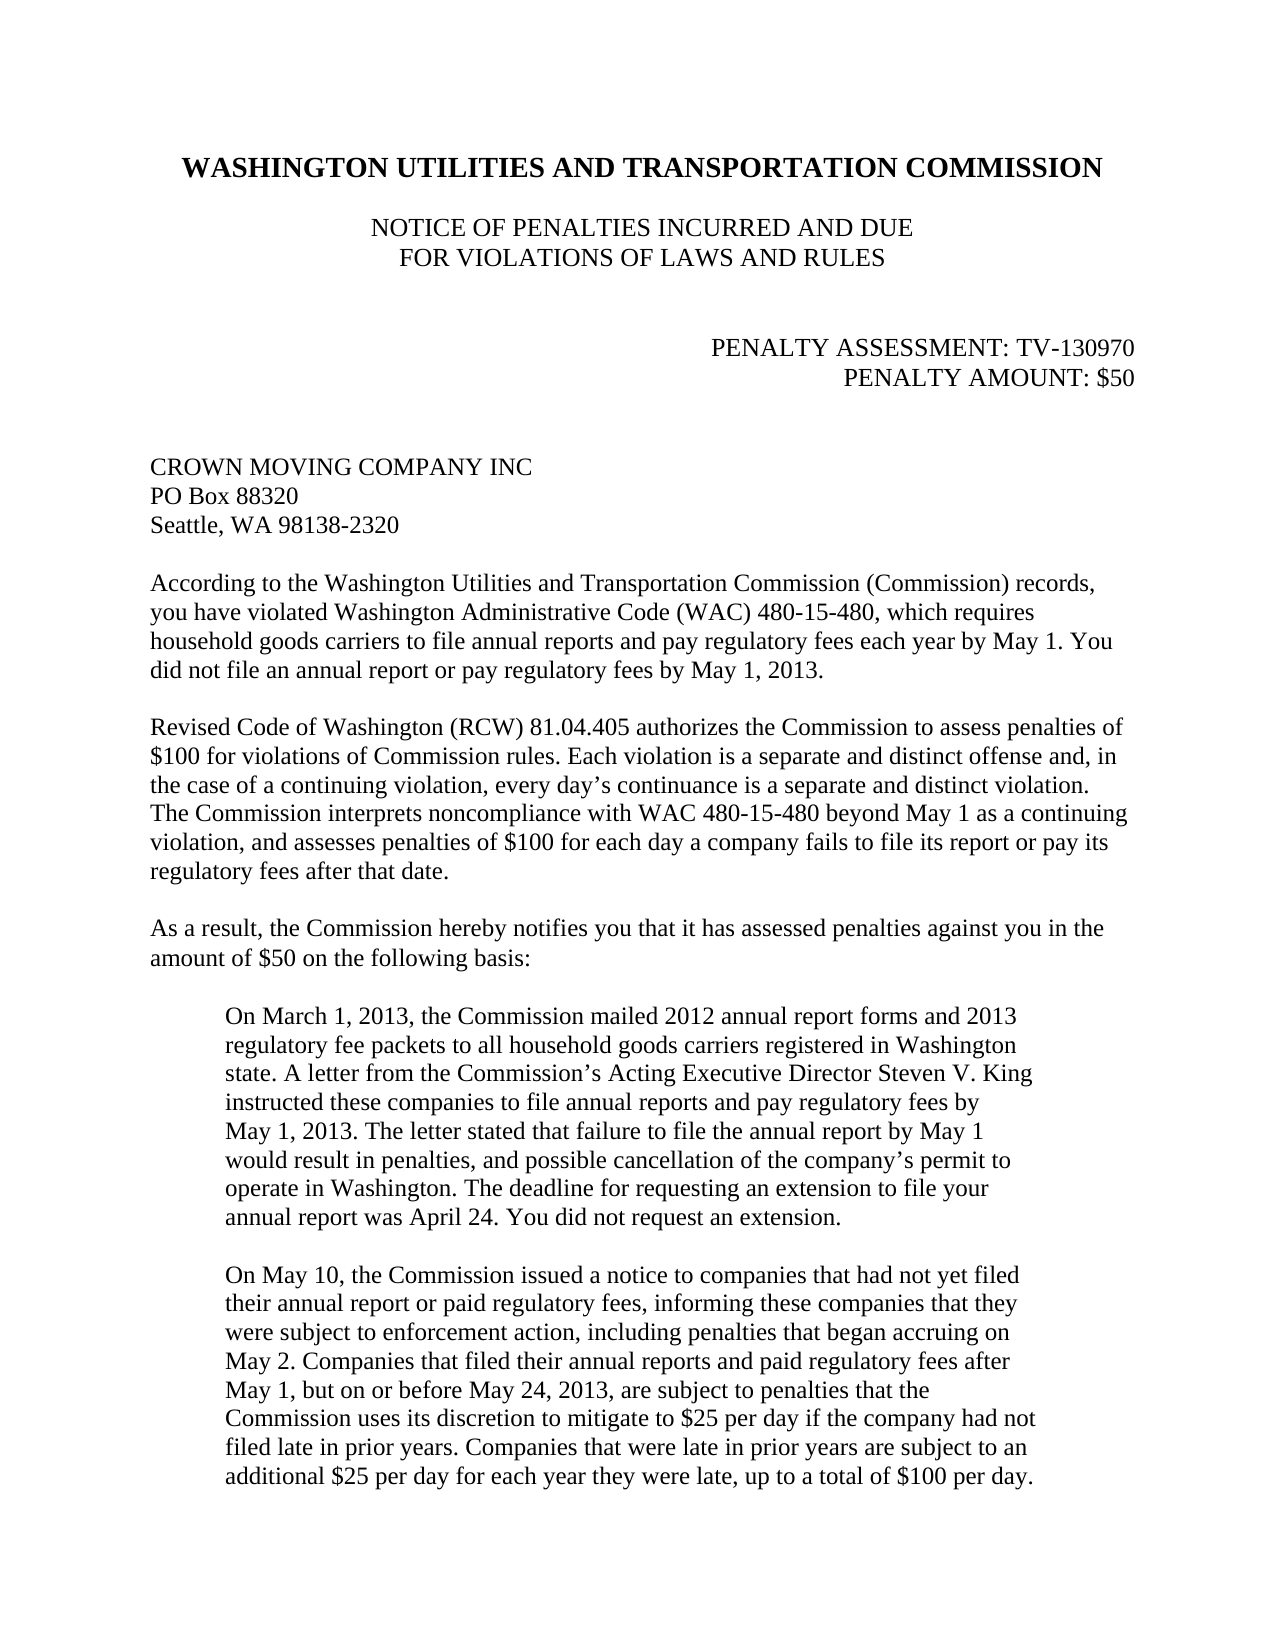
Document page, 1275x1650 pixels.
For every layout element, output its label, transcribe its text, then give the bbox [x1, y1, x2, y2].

text PENALTY ASSESSMENT:- [150, 332, 1134, 362]
text May 1, 2013. The letter stated that failure to file the annual report by May 1 would result in penalties, and possible cancellation of the company’s permit to operate in Washington. The deadline for requesting an extension to file your annual report was April 24. You did not request an extension. [225, 1116, 1041, 1231]
text NOTICE OF PENALTIES INCURRED AND DUE [150, 212, 1134, 242]
text WASHINGTON UTILITIES AND TRANSPORTATION COMMISSION [150, 150, 1134, 183]
text Revised Code of Washington (RCW) 81.04.405 authorizes the Commission to assess penalties of $100 for violations of Commission rules. Each violation is a separate and distinct offense and, in the case of a continuing violation, every day’s continuance is a separate and distinct violation. The Commission interprets noncompliance with WAC beyond May 1 as a continuing violation, and assesses penalties of $100 for each day a company fails to file its report or pay its regulatory fees after that date. [150, 712, 1134, 885]
text PENALTY AMOUNT: $ [150, 362, 1134, 392]
text On March 1, 2013, the Commission mailed 2012 annual report forms and 2013 regulatory fee packets to all carriers registered in Washington state. A letter from the Commission’s Acting Executive Director Steven V. King instructed these companies to file annual reports and pay regulatory fees by [225, 1001, 1041, 1116]
text According to the Washington Utilities and Transportation Commission (Commission) records, you have violated Washington Administrative Code (WAC) , which requires carriers to file annual reports and pay regulatory fees each year by May 1. You did not file an annual report or pay regulatory fees by May 1, 2013. [150, 568, 1134, 683]
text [225, 1260, 1059, 1490]
text FOR VIOLATIONS OF LAWS AND RULES [150, 242, 1134, 272]
text As a result, the Commission hereby notifies you that it has assessed penalties against you in the amount of $ on the following basis: [150, 913, 1134, 972]
